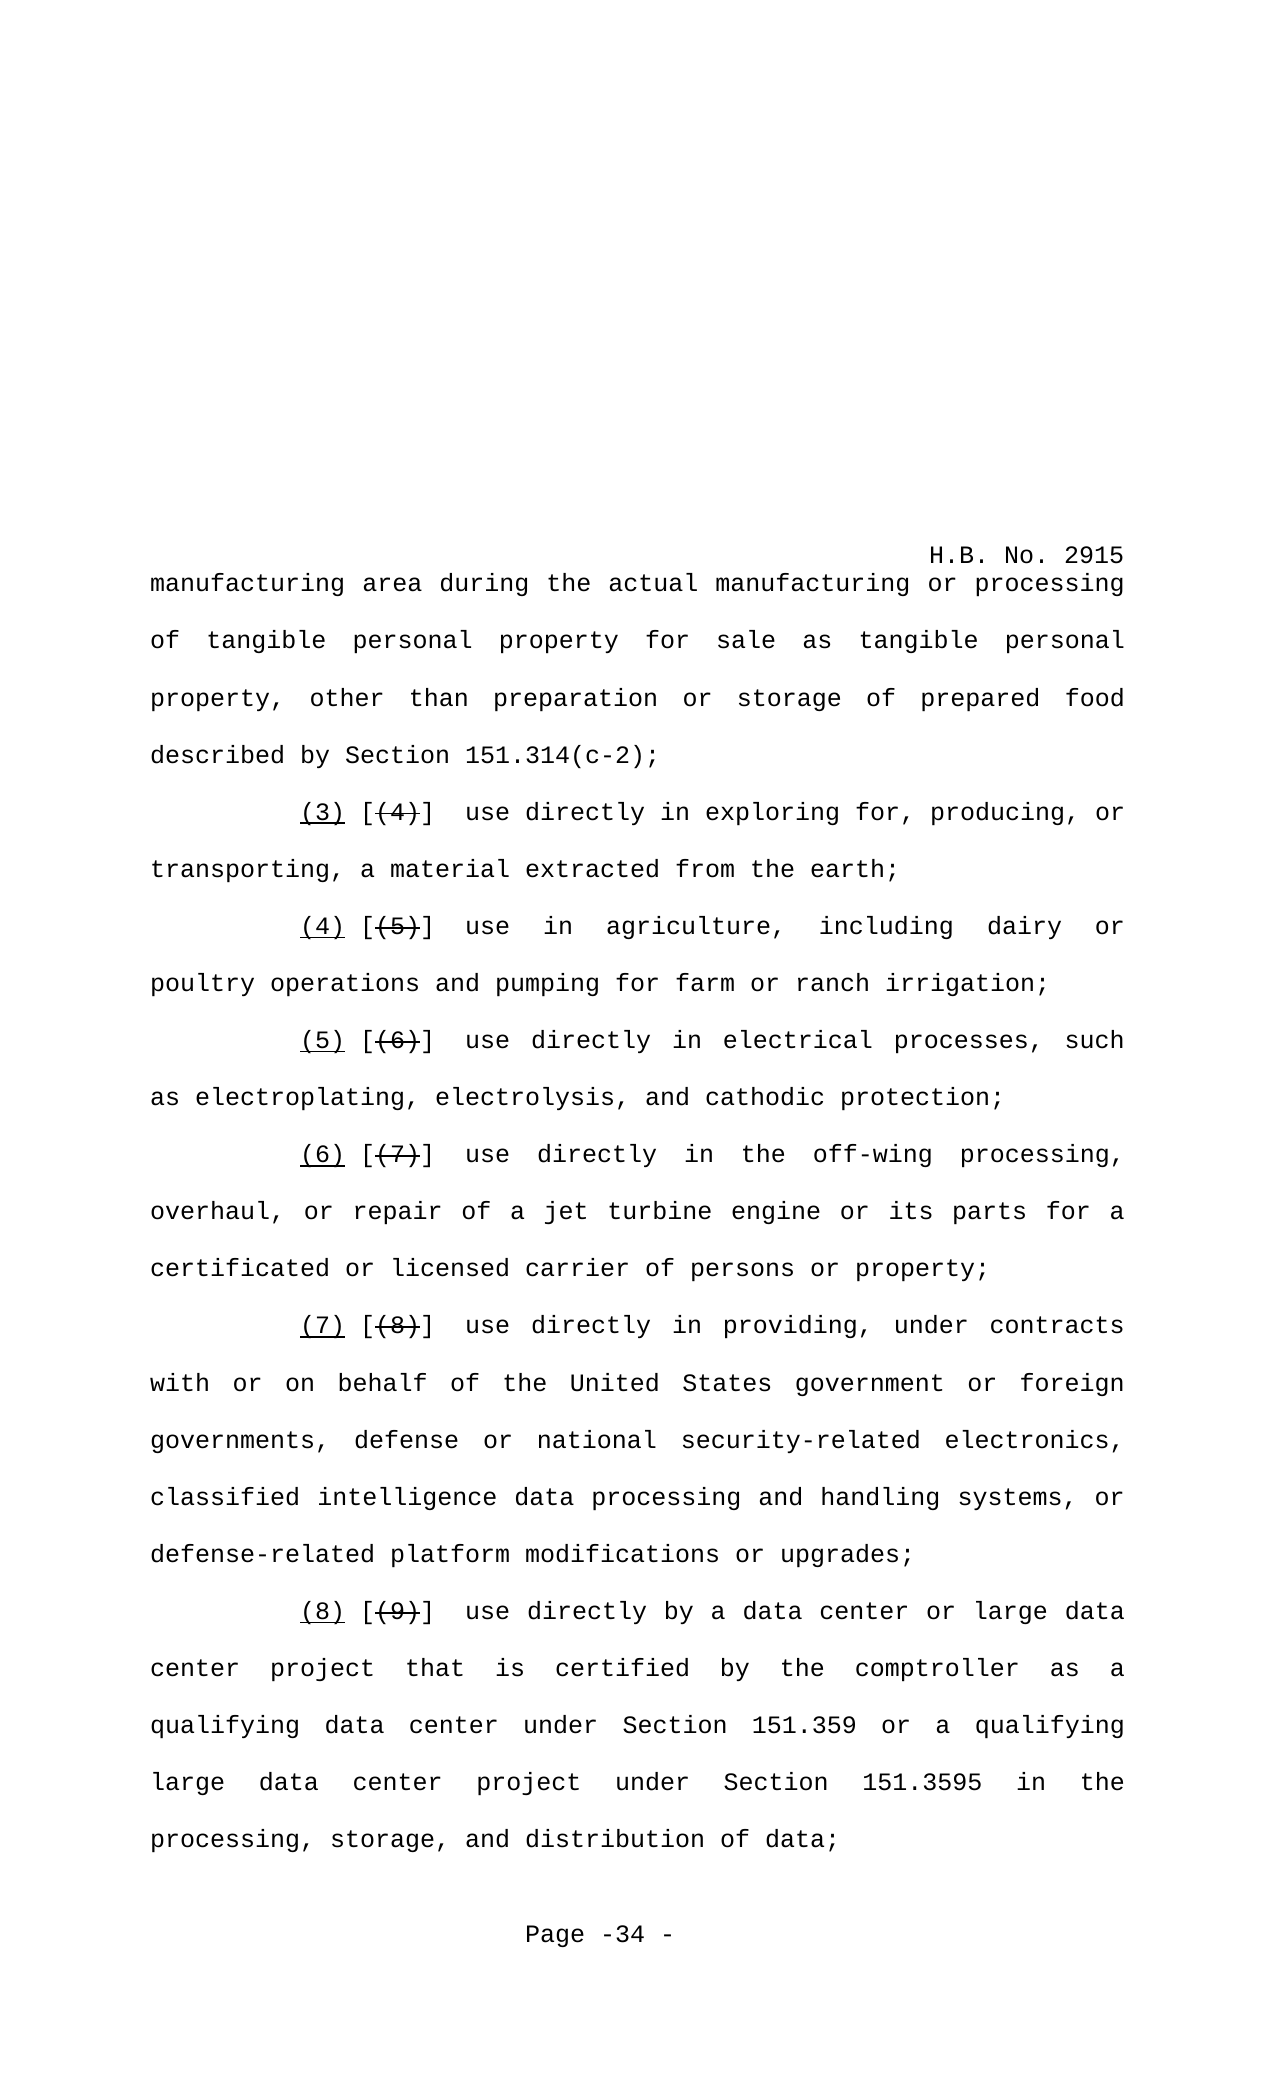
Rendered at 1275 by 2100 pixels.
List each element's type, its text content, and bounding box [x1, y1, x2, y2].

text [150, 571, 1125, 771]
text (7) [(8)] use directly in providing, under contracts with or on behalf of the United States government or foreign governments, defense or national security-related electronics, classified intelligence data processing and handling systems, or defense-related platform modifications or upgrades; [150, 1313, 1125, 1570]
text (3) [(4)] use directly in exploring for, producing, or transporting, a material extracted from the earth; [150, 799, 1125, 885]
text (4) [(5)] use in agriculture, including dairy or poultry operations and pumping for farm or ranch irrigation; [150, 913, 1125, 999]
text (6) [(7)] use directly in the off-wing processing, overhaul, or repair of a jet turbine engine or its parts for a certificated or licensed carrier of persons or property; [150, 1142, 1125, 1284]
text (8) [(9)] use directly by a data center or large data center project that is certified by the comptroller as a qualifying data center under Section 151.359 or a qualifying large data center project under Section 151.3595 in the processing, storage, and distribution of data; [150, 1598, 1125, 1855]
text (5) [(6)] use directly in electrical processes, such as electroplating, electrolysis, and cathodic protection; [150, 1027, 1125, 1113]
